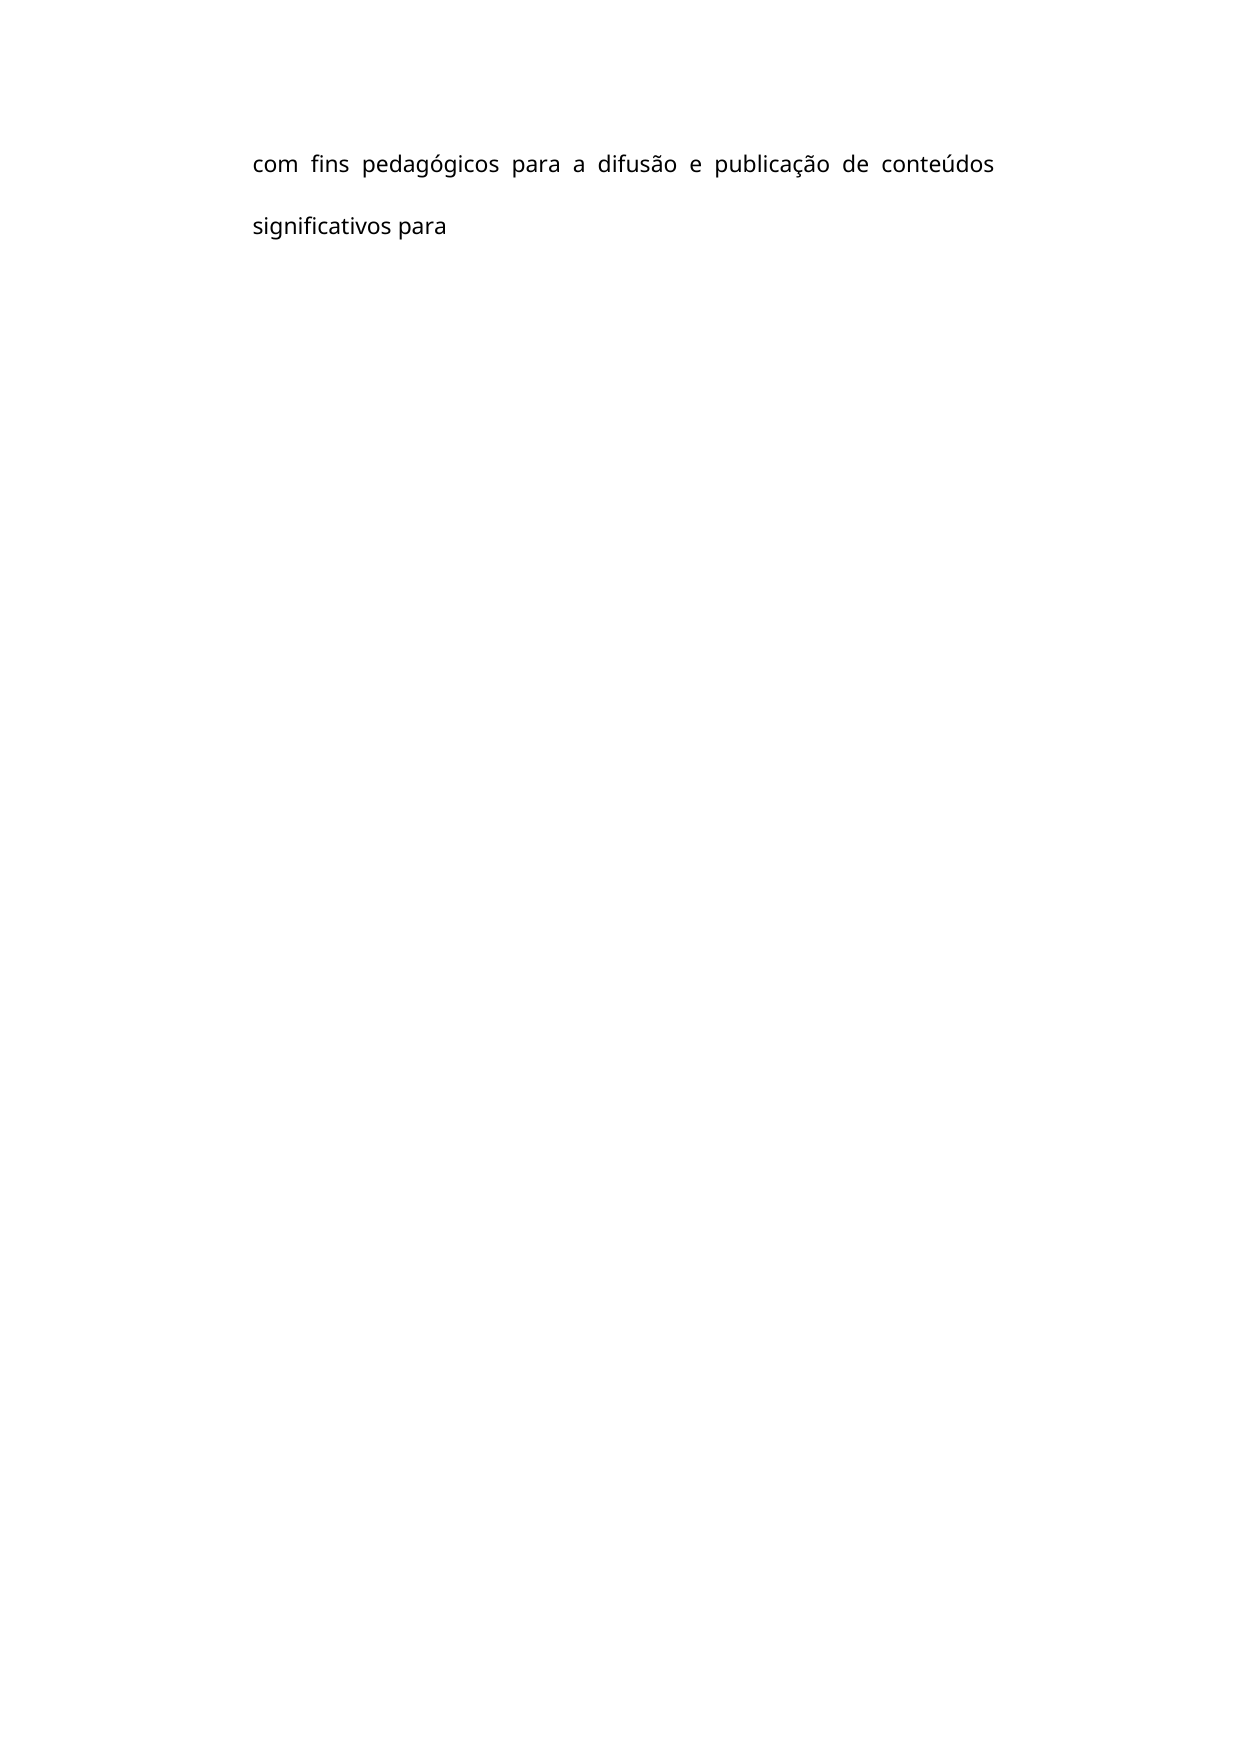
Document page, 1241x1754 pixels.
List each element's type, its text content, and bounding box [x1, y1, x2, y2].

text com fins pedagógicos para a difusão e publicação de conteúdos significativos para [252, 148, 996, 241]
